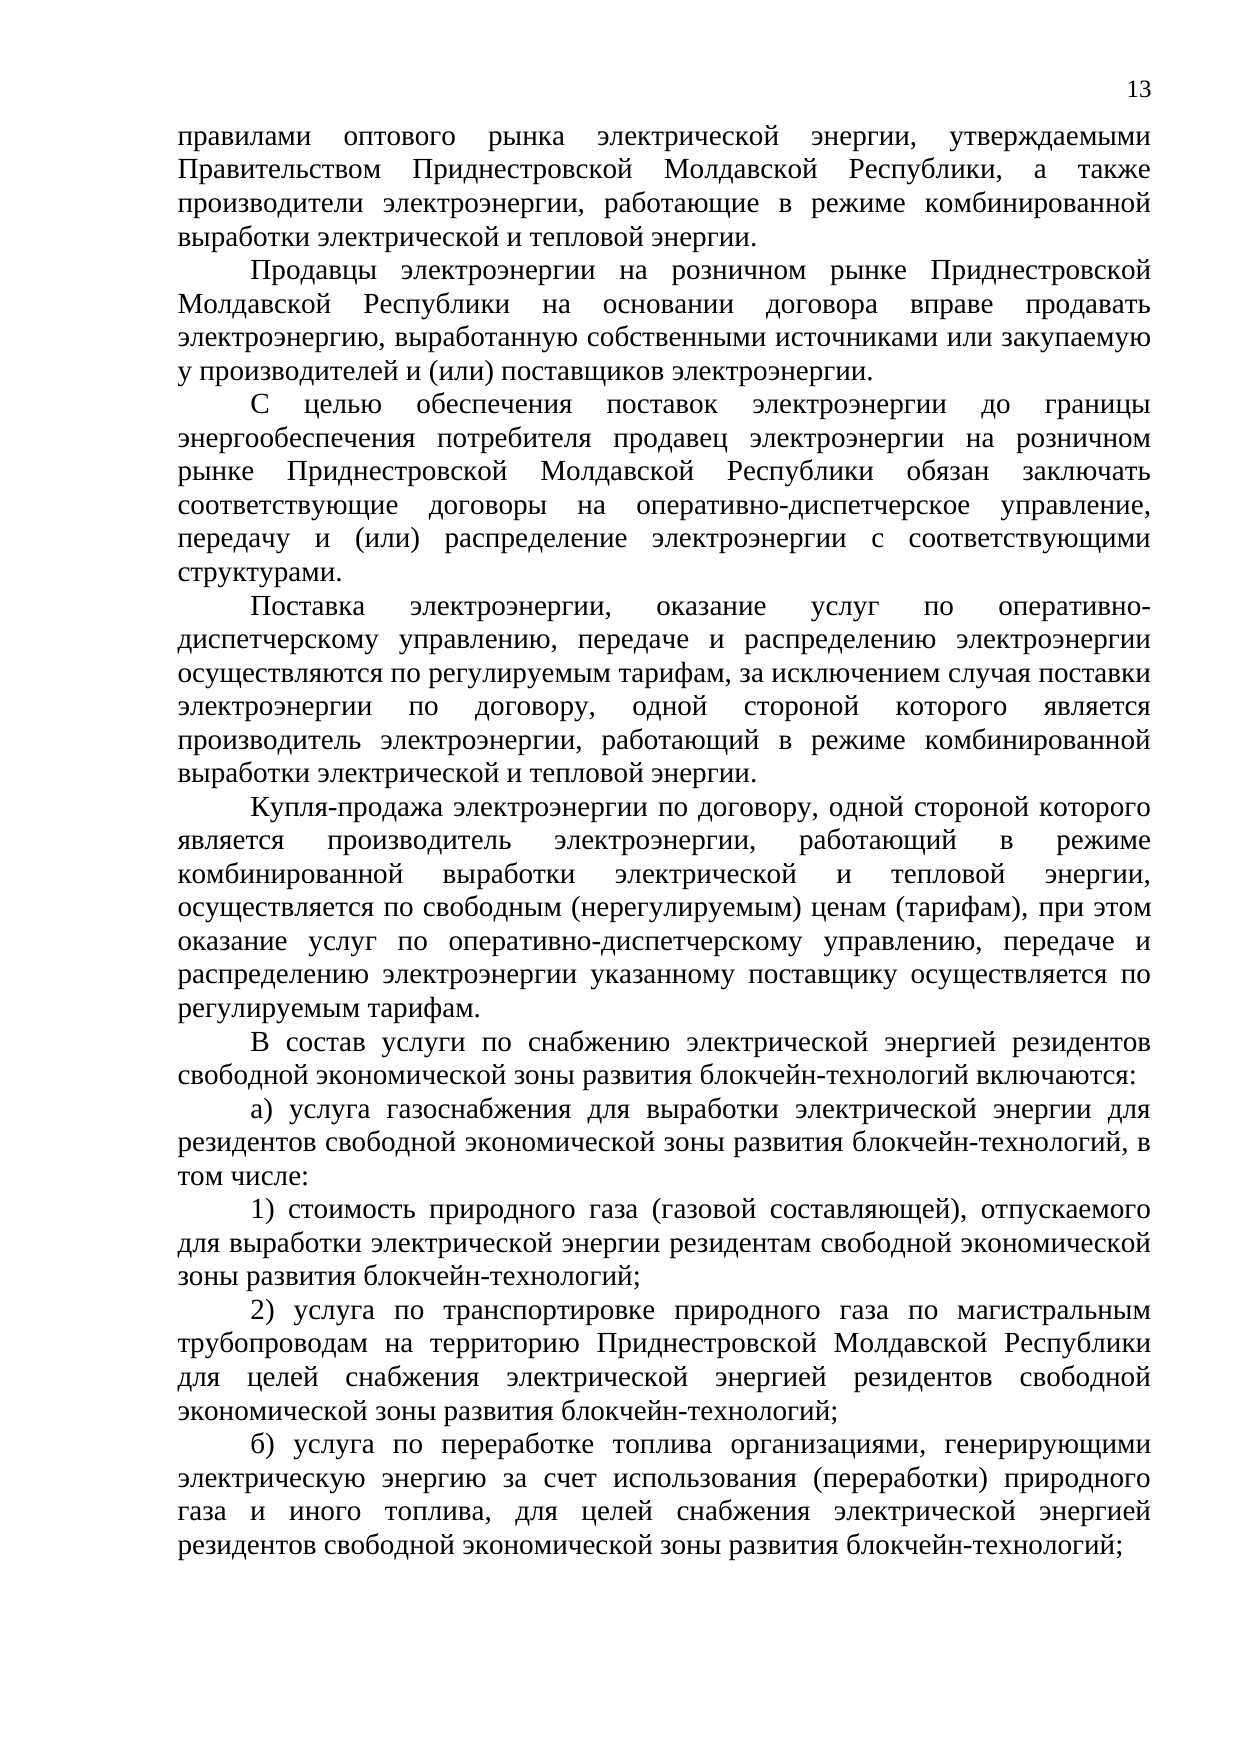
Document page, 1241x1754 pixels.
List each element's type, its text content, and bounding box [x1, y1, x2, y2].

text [177, 118, 1152, 252]
text а) услуга газоснабжения для выработки электрической энергии для резидентов свободной экономической зоны развития блокчейн-технологий, в том числе: [177, 1091, 1152, 1191]
text С целью обеспечения поставок электроэнергии до границы энергообеспечения потребителя продавец электроэнергии на розничном рынке Приднестровской Молдавской Республики обязан заключать соответствующие договоры на оперативно-диспетчерское управление, передачу и (или) распределение электроэнергии с соответствующими структурами. [177, 386, 1152, 588]
text Купля-продажа электроэнергии по договору, одной стороной которого является производитель электроэнергии, работающий в режиме комбинированной выработки электрической и тепловой энергии, осуществляется по свободным (нерегулируемым) ценам (тарифам), при этом оказание услуг по оперативно-диспетчерскому управлению, передаче и распределению электроэнергии указанному поставщику осуществляется по регулируемым тарифам. [177, 789, 1152, 1024]
text 2) услуга по транспортировке природного газа по магистральным трубопроводам на территорию Приднестровской Молдавской Республики для целей снабжения электрической энергией резидентов свободной экономической зоны развития блокчейн-технологий; [177, 1292, 1152, 1426]
text Поставка электроэнергии, оказание услуг по оперативно-диспетчерскому управлению, передаче и распределению электроэнергии осуществляются по регулируемым тарифам, за исключением случая поставки электроэнергии по договору, одной стороной которого является производитель электроэнергии, работающий в режиме комбинированной выработки электрической и тепловой энергии. [177, 588, 1152, 789]
text б) услуга по переработке топлива организациями, генерирующими электрическую энергию за счет использования (переработки) природного газа и иного топлива, для целей снабжения электрической энергией резидентов свободной экономической зоны развития блокчейн-технологий; [177, 1426, 1152, 1560]
text 1) стоимость природного газа (газовой составляющей), отпускаемого для выработки электрической энергии резидентам свободной экономической зоны развития блокчейн-технологий; [177, 1191, 1152, 1292]
text В состав услуги по снабжению электрической энергией резидентов свободной экономической зоны развития блокчейн-технологий включаются: [177, 1024, 1152, 1091]
text Продавцы электроэнергии на розничном рынке Приднестровской Молдавской Республики на основании договора вправе продавать электроэнергию, выработанную собственными источниками или закупаемую у производителей и (или) поставщиков электроэнергии. [177, 252, 1152, 386]
